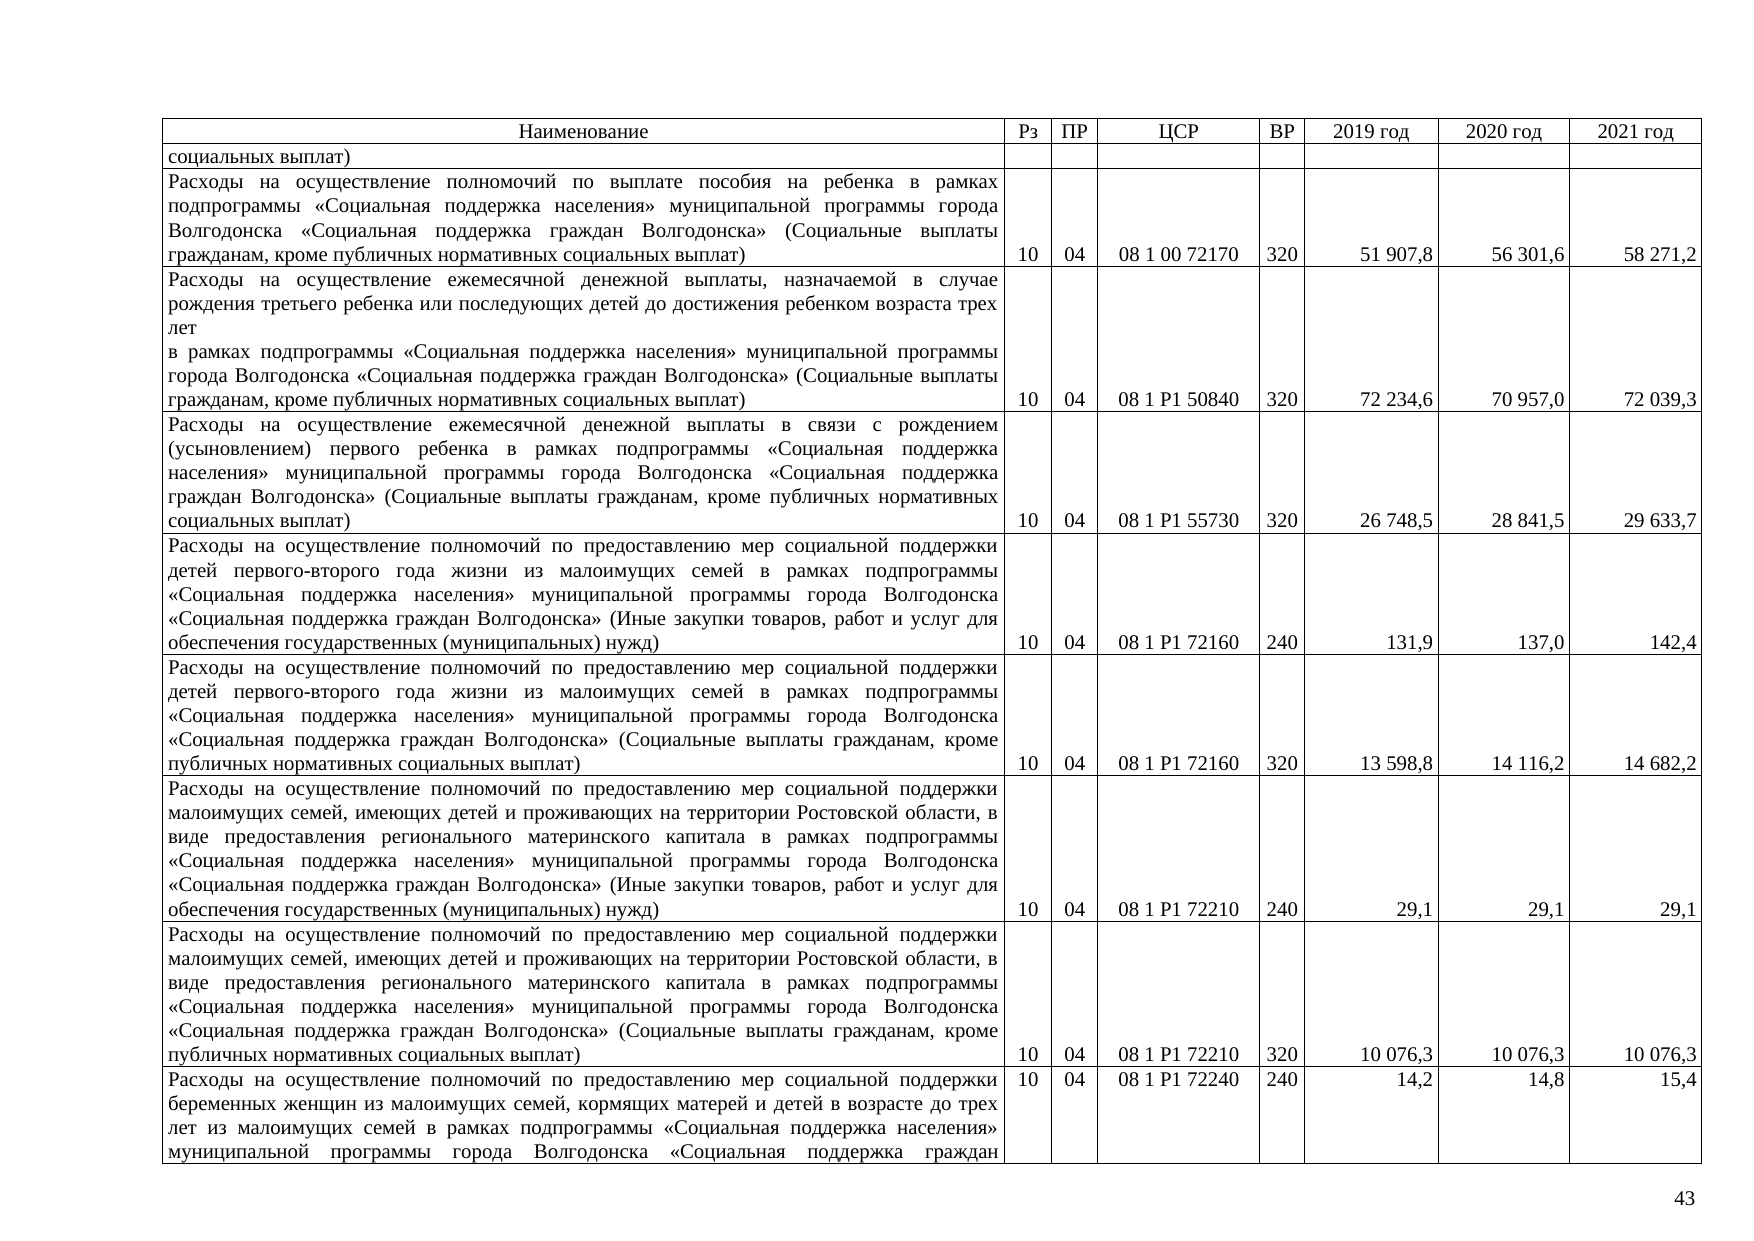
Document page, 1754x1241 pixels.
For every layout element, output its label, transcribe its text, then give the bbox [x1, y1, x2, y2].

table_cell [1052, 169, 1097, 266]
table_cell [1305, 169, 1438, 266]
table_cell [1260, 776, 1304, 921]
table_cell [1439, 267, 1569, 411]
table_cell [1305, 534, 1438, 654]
table_header ЦСР [1098, 119, 1259, 143]
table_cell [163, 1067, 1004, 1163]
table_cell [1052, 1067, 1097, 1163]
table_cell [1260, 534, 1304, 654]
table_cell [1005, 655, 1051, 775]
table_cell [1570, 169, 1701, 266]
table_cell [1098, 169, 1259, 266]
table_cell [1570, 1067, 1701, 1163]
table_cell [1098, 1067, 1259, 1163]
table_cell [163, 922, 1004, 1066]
table_header Наименование [163, 119, 1004, 143]
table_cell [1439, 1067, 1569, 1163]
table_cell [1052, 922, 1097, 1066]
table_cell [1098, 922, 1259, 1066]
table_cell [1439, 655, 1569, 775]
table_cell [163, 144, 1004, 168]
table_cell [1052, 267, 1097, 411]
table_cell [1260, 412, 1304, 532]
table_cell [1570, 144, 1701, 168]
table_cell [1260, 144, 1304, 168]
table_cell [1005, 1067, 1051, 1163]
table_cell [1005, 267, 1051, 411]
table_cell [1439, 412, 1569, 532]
table_header Рз [1005, 119, 1051, 143]
table_header 2020 год [1439, 119, 1569, 143]
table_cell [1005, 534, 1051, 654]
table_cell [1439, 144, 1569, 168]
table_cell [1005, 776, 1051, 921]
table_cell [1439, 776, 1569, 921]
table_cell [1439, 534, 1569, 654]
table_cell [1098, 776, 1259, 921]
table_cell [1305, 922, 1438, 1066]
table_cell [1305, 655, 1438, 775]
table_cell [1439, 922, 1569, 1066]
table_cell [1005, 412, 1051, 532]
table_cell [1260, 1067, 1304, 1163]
table_header ВР [1260, 119, 1304, 143]
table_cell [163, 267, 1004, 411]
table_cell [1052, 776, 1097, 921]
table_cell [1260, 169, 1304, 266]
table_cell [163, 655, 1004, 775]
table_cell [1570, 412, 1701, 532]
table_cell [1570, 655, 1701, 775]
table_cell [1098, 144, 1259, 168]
table_header 2019 год [1305, 119, 1438, 143]
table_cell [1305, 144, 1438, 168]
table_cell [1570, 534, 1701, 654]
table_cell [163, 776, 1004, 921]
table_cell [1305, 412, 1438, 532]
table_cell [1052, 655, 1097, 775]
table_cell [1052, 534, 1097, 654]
table_header ПР [1052, 119, 1097, 143]
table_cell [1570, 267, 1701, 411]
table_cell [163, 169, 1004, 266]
table_header 2021 год [1570, 119, 1701, 143]
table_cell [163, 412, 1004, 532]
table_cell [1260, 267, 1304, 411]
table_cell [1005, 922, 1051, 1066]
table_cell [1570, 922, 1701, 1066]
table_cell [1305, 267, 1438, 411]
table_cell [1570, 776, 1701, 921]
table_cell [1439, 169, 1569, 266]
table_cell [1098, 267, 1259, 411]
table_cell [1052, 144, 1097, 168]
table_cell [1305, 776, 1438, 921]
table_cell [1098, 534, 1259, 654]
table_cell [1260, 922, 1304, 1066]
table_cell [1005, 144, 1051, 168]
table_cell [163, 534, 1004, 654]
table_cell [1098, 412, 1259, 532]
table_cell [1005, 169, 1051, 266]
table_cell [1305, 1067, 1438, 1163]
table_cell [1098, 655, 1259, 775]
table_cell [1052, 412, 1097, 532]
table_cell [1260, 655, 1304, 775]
